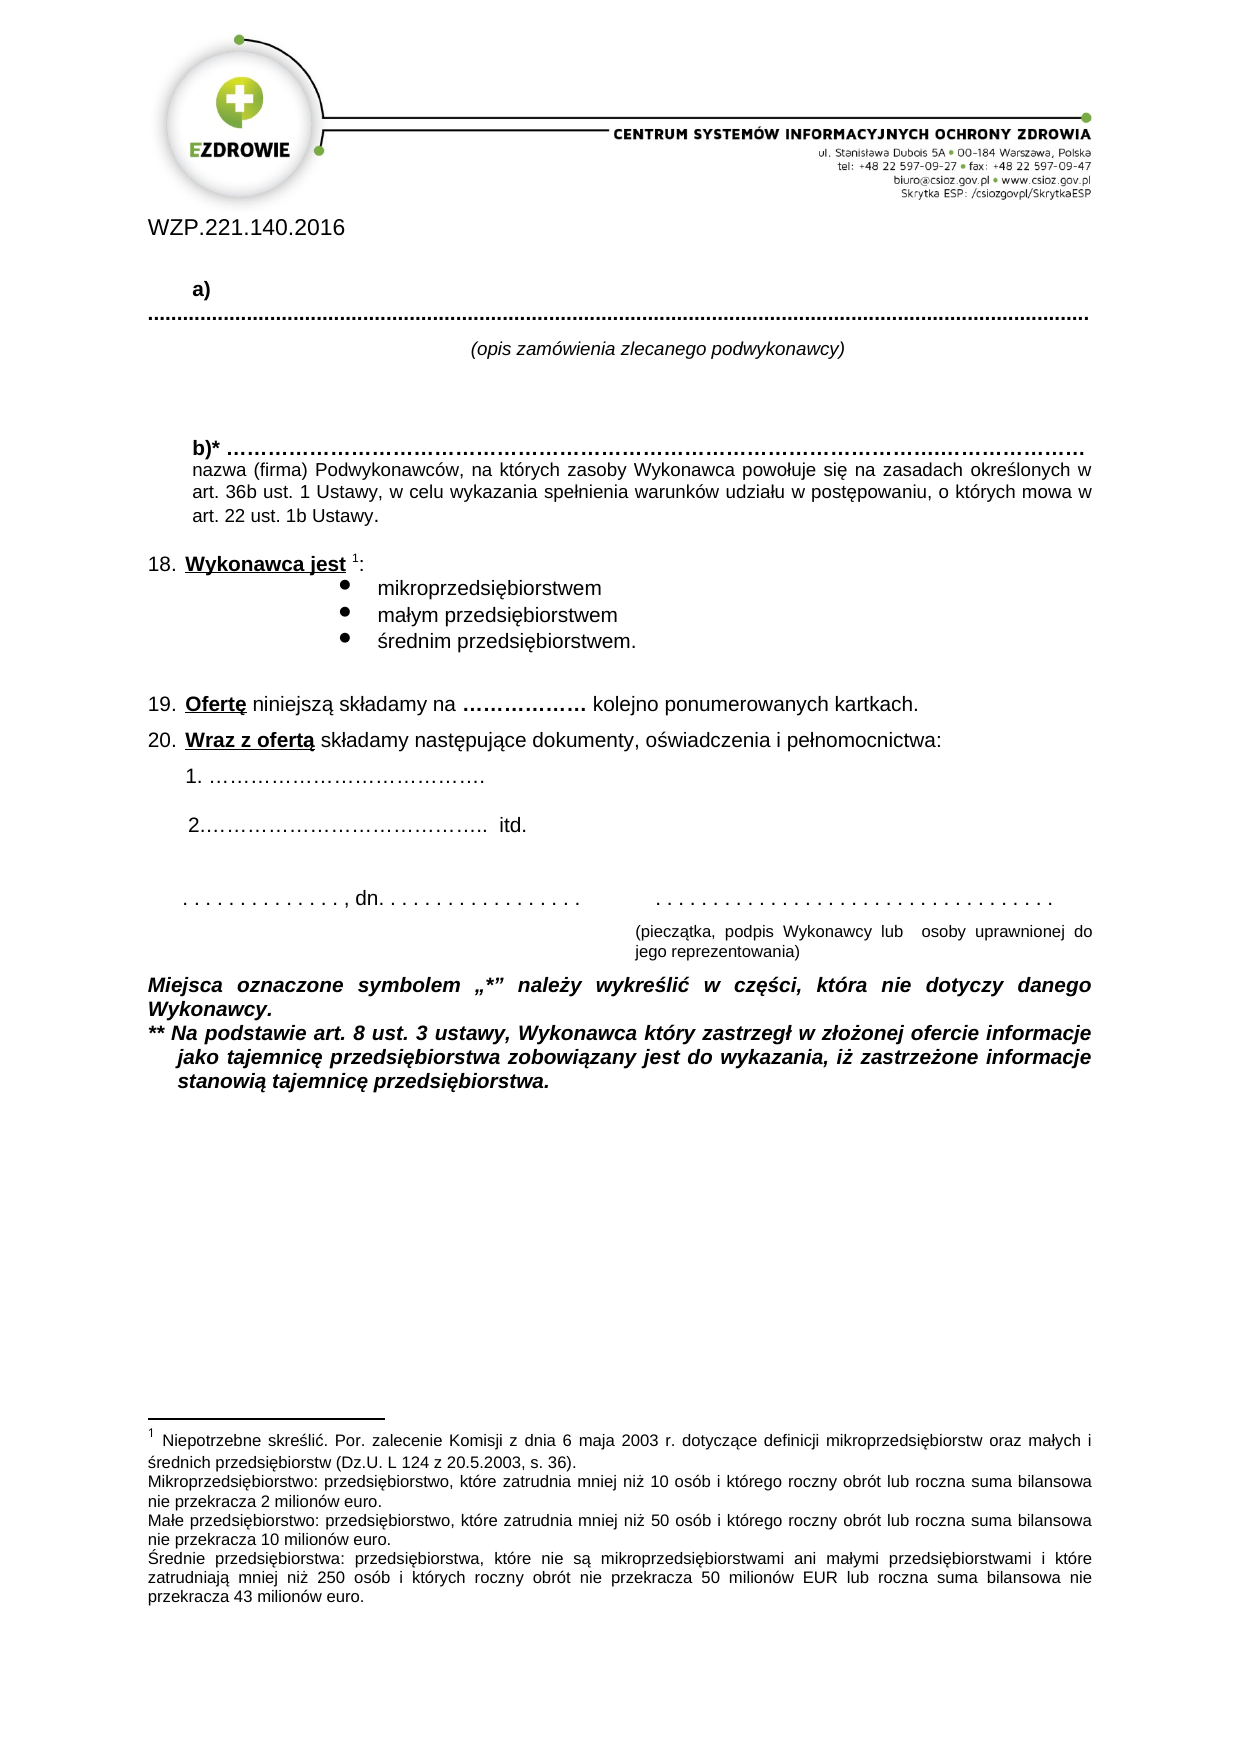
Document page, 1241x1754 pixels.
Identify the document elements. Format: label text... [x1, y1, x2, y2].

list mikroprzedsiębiorstwem [340, 575, 1093, 602]
text a) [148, 277, 1093, 325]
text Miejsca oznaczone symbolem „*” należy wykreślić w części, która nie dotyczy danego Wykonawcy. [148, 973, 1093, 1021]
list Wraz z ofertą składamy następujące dokumenty, oświadczenia i pełnomocnictwa: [148, 728, 1093, 752]
text b)* ………………………………………………………………………………………….………………… [192, 435, 1093, 459]
text nazwa (firma) Podwykonawców, na których zasoby Wykonawca powołuje się na zasadach określonych w art. 36b ust. 1 Ustawy, w celu wykazania spełnienia warunków udziału w postępowaniu, o których mowa w art. 22 ust. 1b Ustawy. [192, 459, 1093, 526]
text . . . . . . . . . . . . . . , dn. . . . . . . . . . . . . . . . . . . . . . . . . . . . . . . . . . . . . . . . . . . . . . . . . . . . . [148, 886, 1093, 910]
text 1. …………………………………. [185, 764, 1093, 788]
list Wykonawca jest : [148, 551, 1093, 575]
picture [147, 29, 1093, 215]
list średnim przedsiębiorstwem. [340, 628, 1093, 655]
list małym przedsiębiorstwem [340, 602, 1093, 628]
text ** Na podstawie art. 8 ust. 3 ustawy, Wykonawca który zastrzegł w złożonej ofercie informacje jako tajemnicę przedsiębiorstwa zobowiązany jest do wykazania, iż zastrzeżone informacje stanowią tajemnicę przedsiębiorstwa. [148, 1021, 1093, 1093]
list Ofertę niniejszą składamy na ……………… kolejno ponumerowanych kartkach. [148, 691, 1093, 715]
text (pieczątka, podpis Wykonawcy lub osoby uprawnionej do jego reprezentowania) [635, 922, 1093, 961]
text 2.………………………………….. itd. [148, 813, 1093, 837]
text (opis zamówienia zlecanego podwykonawcy) [148, 337, 1093, 359]
